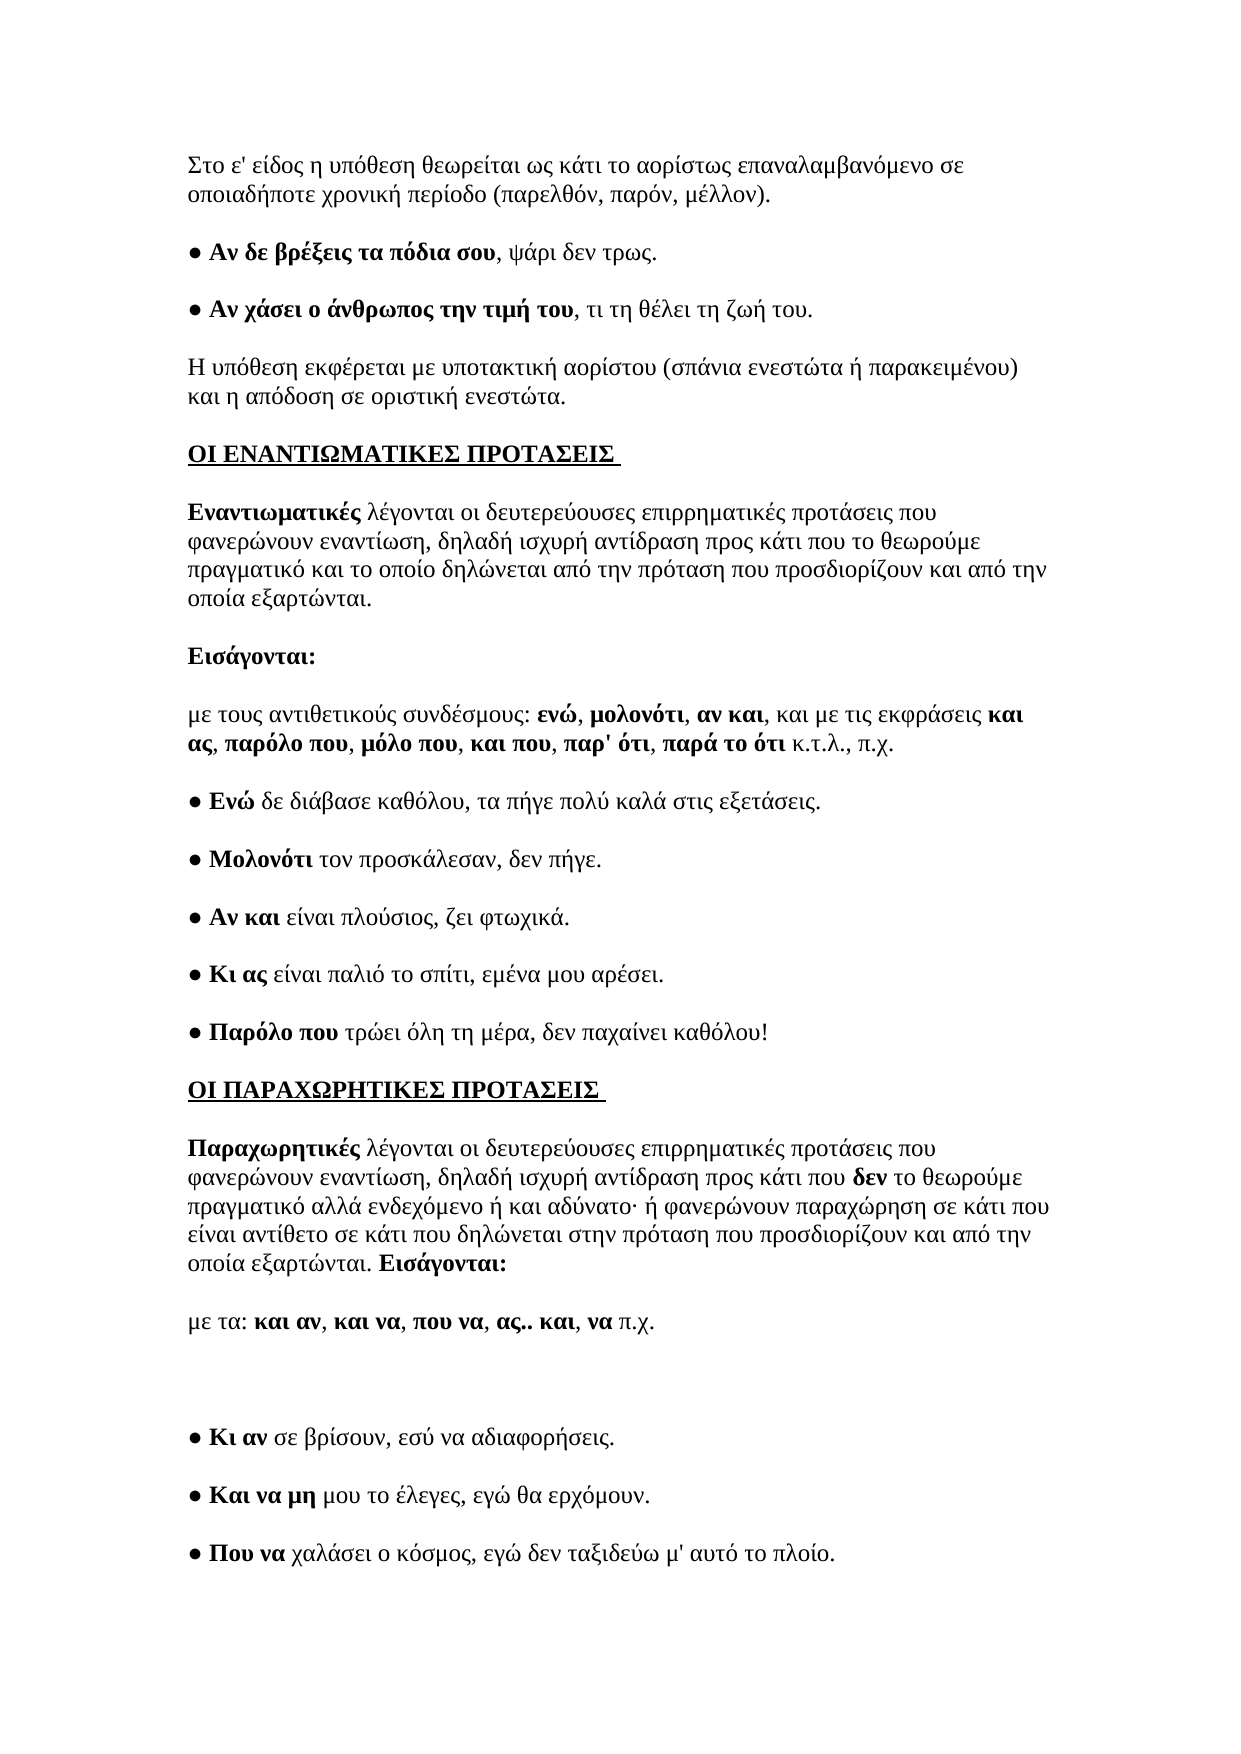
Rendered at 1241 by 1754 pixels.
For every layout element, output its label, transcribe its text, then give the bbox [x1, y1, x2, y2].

text Παραχωρητικές λέγονται οι δευτερεύουσες επιρρηματικές προτάσεις που φανερώνουν εναντίωση, δηλαδή ισχυρή αντίδραση προς κάτι που δεν το θεωρούμε πραγματικό αλλά ενδεχόμενο ή και αδύνατο· ή φανερώνουν παραχώρηση σε κάτι που είναι αντίθετο σε κάτι που δηλώνεται στην πρόταση που προσδιορίζουν και από την οποία εξαρτώνται. Εισάγονται: [187, 1133, 1053, 1277]
text Εισάγονται: [187, 641, 1053, 670]
text ● Και να μη μου το έλεγες, εγώ θα ερχόμουν. [187, 1480, 1053, 1509]
text ● Αν και είναι πλούσιος, ζει φτωχικά. [187, 902, 1053, 930]
text ● Αν δε βρέξεις τα πόδια σου, ψάρι δεν τρως. [187, 237, 1053, 265]
text ● Που να χαλάσει ο κόσμος, εγώ δεν ταξιδεύω μ' αυτό το πλοίο. [187, 1538, 1053, 1567]
text ● Κι ας είναι παλιό το σπίτι, εμένα μου αρέσει. [187, 959, 1053, 988]
text ● Παρόλο που τρώει όλη τη μέρα, δεν παχαίνει καθόλου! [187, 1017, 1053, 1046]
text ΟΙ ΠΑΡΑΧΩΡΗΤΙΚΕΣ ΠΡΟΤΑΣΕΙΣ [187, 1075, 1053, 1104]
text ● Αν χάσει ο άνθρωπος την τιμή του, τι τη θέλει τη ζωή του. [187, 294, 1053, 323]
text ● Κι αν σε βρίσουν, εσύ να αδιαφορήσεις. [187, 1422, 1053, 1451]
text Η υπόθεση εκφέρεται με υποτακτική αορίστου (σπάνια ενεστώτα ή παρακειμένου) και η απόδοση σε οριστική ενεστώτα. [187, 352, 1053, 410]
text Στο ε' είδος η υπόθεση θεωρείται ως κάτι το αορίστως επαναλαμβανόμενο σε οποιαδήποτε χρονική περίοδο (παρελθόν, παρόν, μέλλον). [187, 150, 1053, 207]
text ΟΙ ΕΝΑΝΤΙΩΜΑΤΙΚΕΣ ΠΡΟΤΑΣΕΙΣ [187, 439, 1053, 468]
text ● Ενώ δε διάβασε καθόλου, τα πήγε πολύ καλά στις εξετάσεις. [187, 786, 1053, 814]
text ● Μολονότι τον προσκάλεσαν, δεν πήγε. [187, 844, 1053, 872]
text με τα: και αν, και να, που να, ας.. και, να π.χ. [187, 1306, 1053, 1335]
text με τους αντιθετικούς συνδέσμους: ενώ, μολονότι, αν και, και με τις εκφράσεις και ας, παρόλο που, μόλο που, και που, παρ' ότι, παρά το ότι κ.τ.λ., π.χ. [187, 699, 1053, 757]
text Εναντιωματικές λέγονται οι δευτερεύουσες επιρρηματικές προτάσεις που φανερώνουν εναντίωση, δηλαδή ισχυρή αντίδραση προς κάτι που το θεωρούμε πραγματικό και το οποίο δηλώνεται από την πρόταση που προσδιορίζουν και από την οποία εξαρτώνται. [187, 497, 1053, 612]
